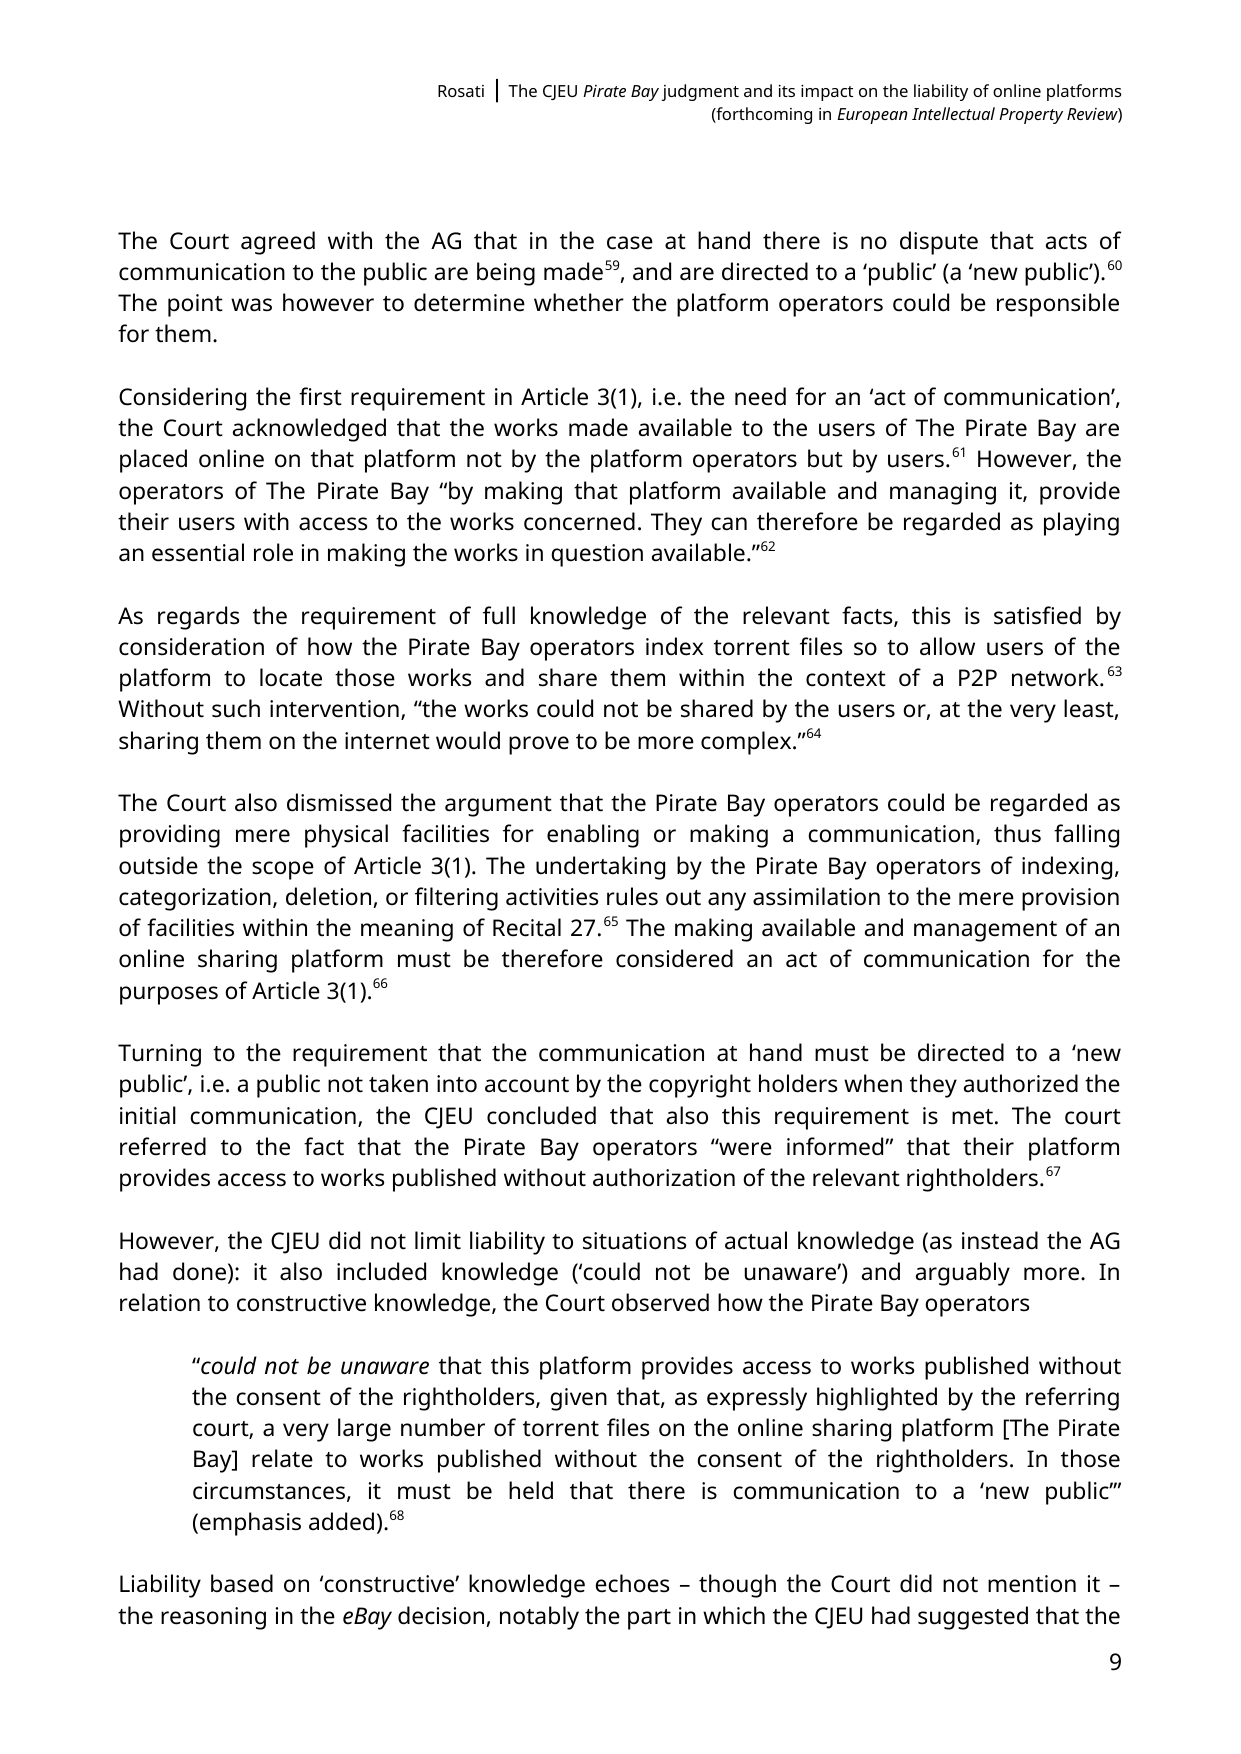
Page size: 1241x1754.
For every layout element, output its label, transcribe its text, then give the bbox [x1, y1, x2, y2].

text The Court agreed with the AG that in the case at hand there is no dispute that acts of communication to the public are being made, and are directed to a ‘public’ (a ‘new public’). The point was however to determine whether the platform operators could be responsible for them. [118, 224, 1122, 349]
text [118, 1568, 1122, 1631]
text Considering the first requirement in Article 3(1), i.e. the need for an ‘act of communication’, the Court acknowledged that the works made available to the users of The Pirate Bay are placed online on that platform not by the platform operators but by users. However, the operators of The Pirate Bay “by making that platform available and managing it, provide their users with access to the works concerned. They can therefore be regarded as playing an essential role in making the works in question available.” [118, 381, 1122, 568]
text As regards the requirement of full knowledge of the relevant facts, this is satisfied by consideration of how the Pirate Bay operators index torrent files so to allow users of the platform to locate those works and share them within the context of a P2P network. Without such intervention, “the works could not be shared by the users or, at the very least, sharing them on the internet would prove to be more complex.” [118, 599, 1122, 756]
text “could not be unaware that this platform provides access to works published without the consent of the rightholders, given that, as expressly highlighted by the referring court, a very large number of torrent files on the online sharing platform [The Pirate Bay] relate to works published without the consent of the rightholders. In those circumstances, it must be held that there is communication to a ‘new public’” (emphasis added). [192, 1349, 1122, 1537]
text Turning to the requirement that the communication at hand must be directed to a ‘new public’, i.e. a public not taken into account by the copyright holders when they authorized the initial communication, the CJEU concluded that also this requirement is met. The court referred to the fact that the Pirate Bay operators “were informed” that their platform provides access to works published without authorization of the relevant rightholders. [118, 1037, 1122, 1193]
text However, the CJEU did not limit liability to situations of actual knowledge (as instead the AG had done): it also included knowledge (‘could not be unaware’) and arguably more. In relation to constructive knowledge, the Court observed how the Pirate Bay operators [118, 1224, 1122, 1318]
text The Court also dismissed the argument that the Pirate Bay operators could be regarded as providing mere physical facilities for enabling or making a communication, thus falling outside the scope of Article 3(1). The undertaking by the Pirate Bay operators of indexing, categorization, deletion, or filtering activities rules out any assimilation to the mere provision of facilities within the meaning of Recital 27. The making available and management of an online sharing platform must be therefore considered an act of communication for the purposes of Article 3(1). [118, 787, 1122, 1006]
